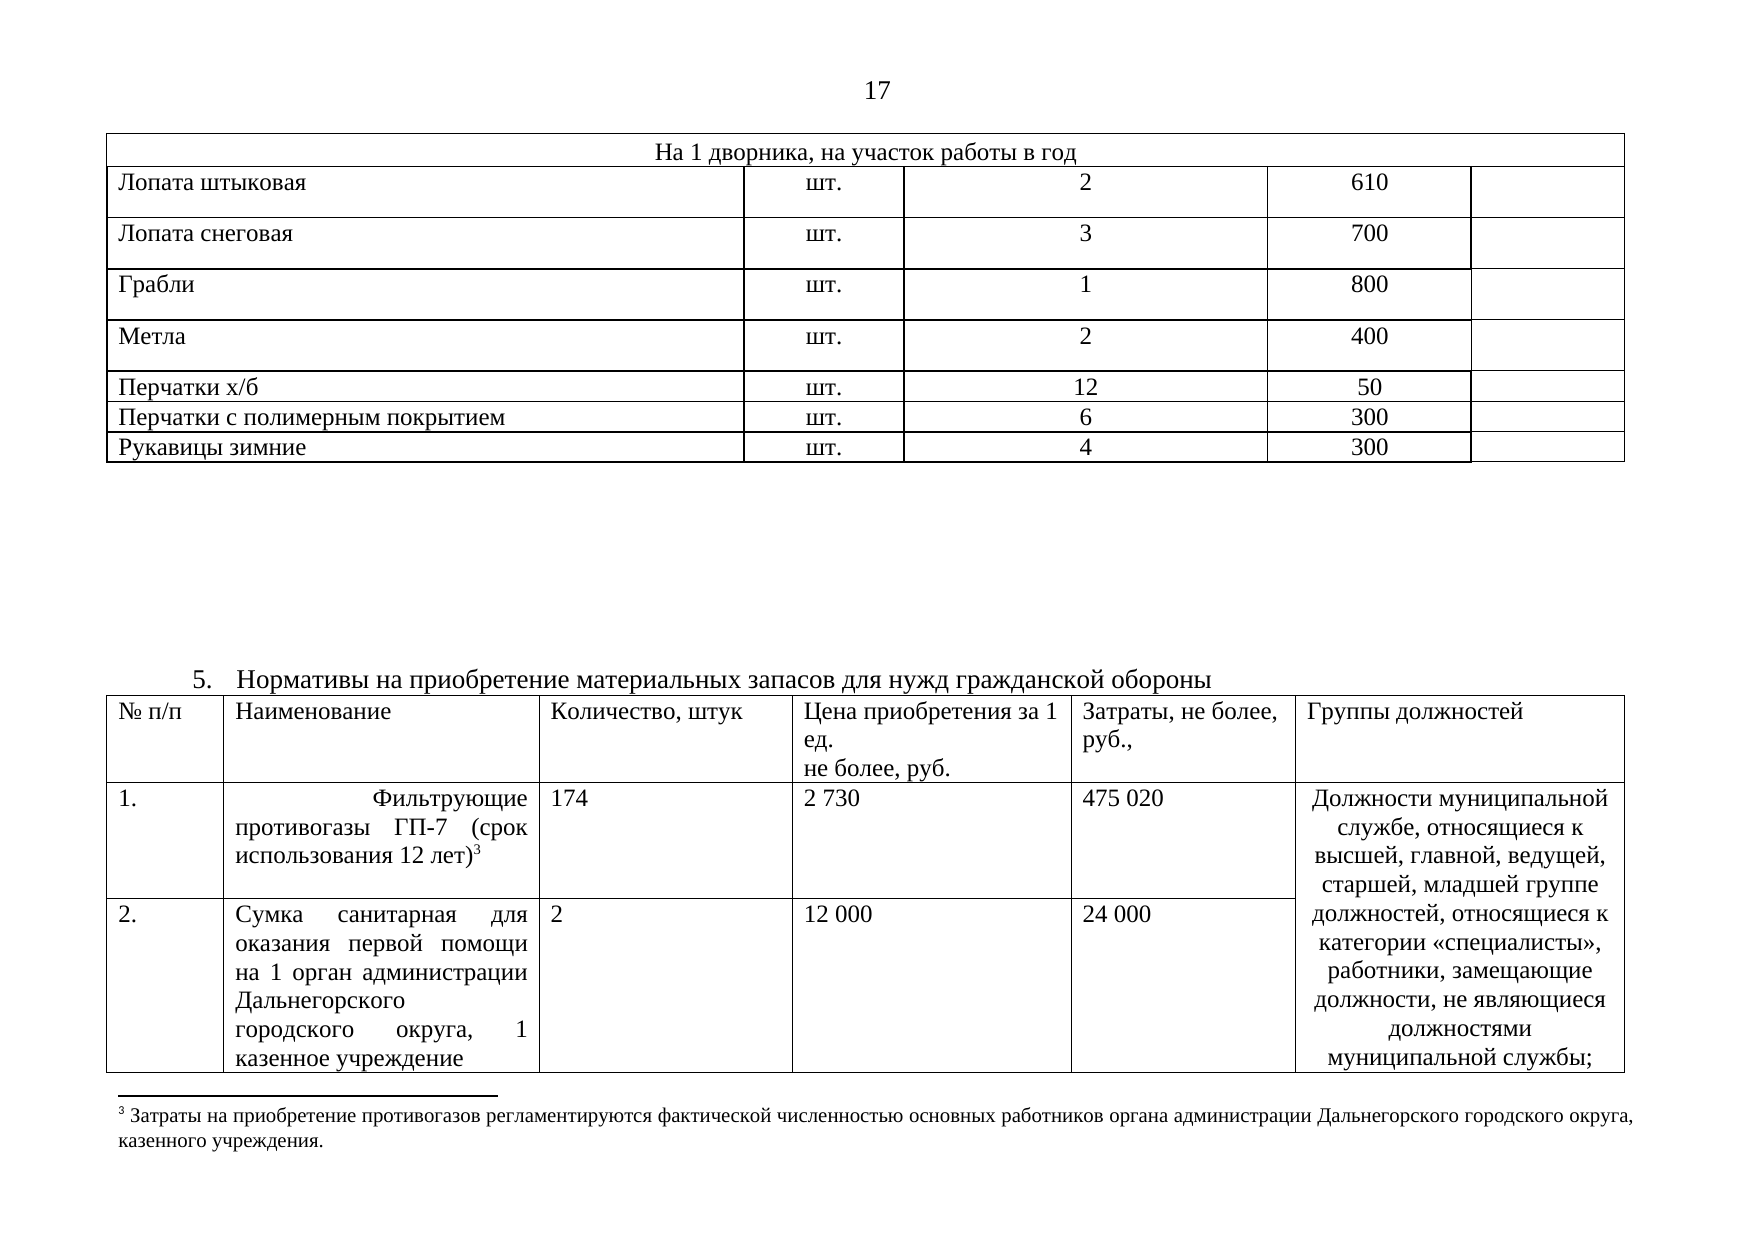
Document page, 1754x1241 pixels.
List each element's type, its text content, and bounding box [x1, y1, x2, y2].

table_cell [1472, 402, 1624, 431]
table_cell 12 [905, 372, 1267, 401]
table_cell 400 [1268, 321, 1471, 370]
table_cell 2 [905, 167, 1267, 217]
table_cell 24 000 [1072, 899, 1295, 1072]
table_cell 2. [107, 899, 223, 1072]
table_cell 4 [905, 433, 1267, 461]
table_cell Рукавицы зимние [108, 433, 743, 461]
table_cell 2 [905, 321, 1267, 370]
table_cell [1472, 218, 1624, 268]
table_cell шт. [745, 218, 903, 268]
table_cell [1472, 371, 1624, 401]
table_cell [1472, 320, 1624, 370]
table_cell шт. [745, 321, 903, 370]
table_cell 6 [905, 402, 1267, 431]
table_cell 174 [540, 783, 792, 898]
table_cell шт. [745, 270, 903, 319]
table_cell Сумка санитарная для оказания первой помощи на 1 орган администрации Дальнегорского городского округа, 1 казенное учреждение [224, 899, 539, 1072]
table_cell 50 [1268, 372, 1470, 401]
table_cell 300 [1268, 433, 1470, 461]
table_cell 2 730 [793, 783, 1071, 898]
table_cell 300 [1268, 402, 1470, 431]
table_cell 2 [540, 899, 792, 1072]
table_cell шт. [745, 402, 903, 431]
table_header Группы должностей [1296, 696, 1624, 782]
table_cell Лопата штыковая [108, 167, 743, 217]
table_cell Лопата снеговая [108, 218, 743, 268]
table_cell На 1 дворника, на участок работы в год [107, 134, 1624, 166]
table_cell шт. [745, 167, 903, 217]
table_cell 3 [905, 218, 1267, 268]
table_header Количество, штук [540, 696, 792, 782]
table_header Цена приобретения за 1 ед. не более, руб. [793, 696, 1071, 782]
table_cell Грабли [108, 270, 743, 319]
table_cell шт. [745, 433, 903, 461]
table_cell 12 000 [793, 899, 1071, 1072]
table_cell [1472, 167, 1624, 217]
table_cell 475 020 [1072, 783, 1295, 898]
table_cell Перчатки х/б [108, 372, 743, 401]
table_cell 1. [107, 783, 223, 898]
table_cell [1472, 432, 1624, 461]
table_cell 610 [1268, 167, 1470, 217]
table_cell 700 [1268, 218, 1470, 268]
table_cell Фильтрующие противогазы ГП-7 (срок использования 12 лет) [224, 783, 539, 898]
table_cell [1472, 269, 1624, 319]
table_cell Перчатки с полимерным покрытием [108, 402, 743, 431]
table_cell 1 [905, 270, 1267, 319]
table_header Затраты, не более, руб., [1072, 696, 1295, 782]
table_cell Метла [108, 321, 743, 370]
list Нормативы на приобретение материальных запасов для нужд гражданской обороны [118, 664, 1636, 695]
table_cell Должности муниципальной службе, относящиеся к высшей, главной, ведущей, старшей, младшей группе должностей, относящиеся к категории «специалисты», работники, замещающие должности, не являющиеся должностями муниципальной службы; работники муниципального казенного учреждения [1296, 783, 1624, 1072]
table_cell 800 [1268, 270, 1471, 319]
table_cell шт. [745, 372, 903, 401]
table_header № п/п [107, 696, 223, 782]
table_header Наименование [224, 696, 539, 782]
